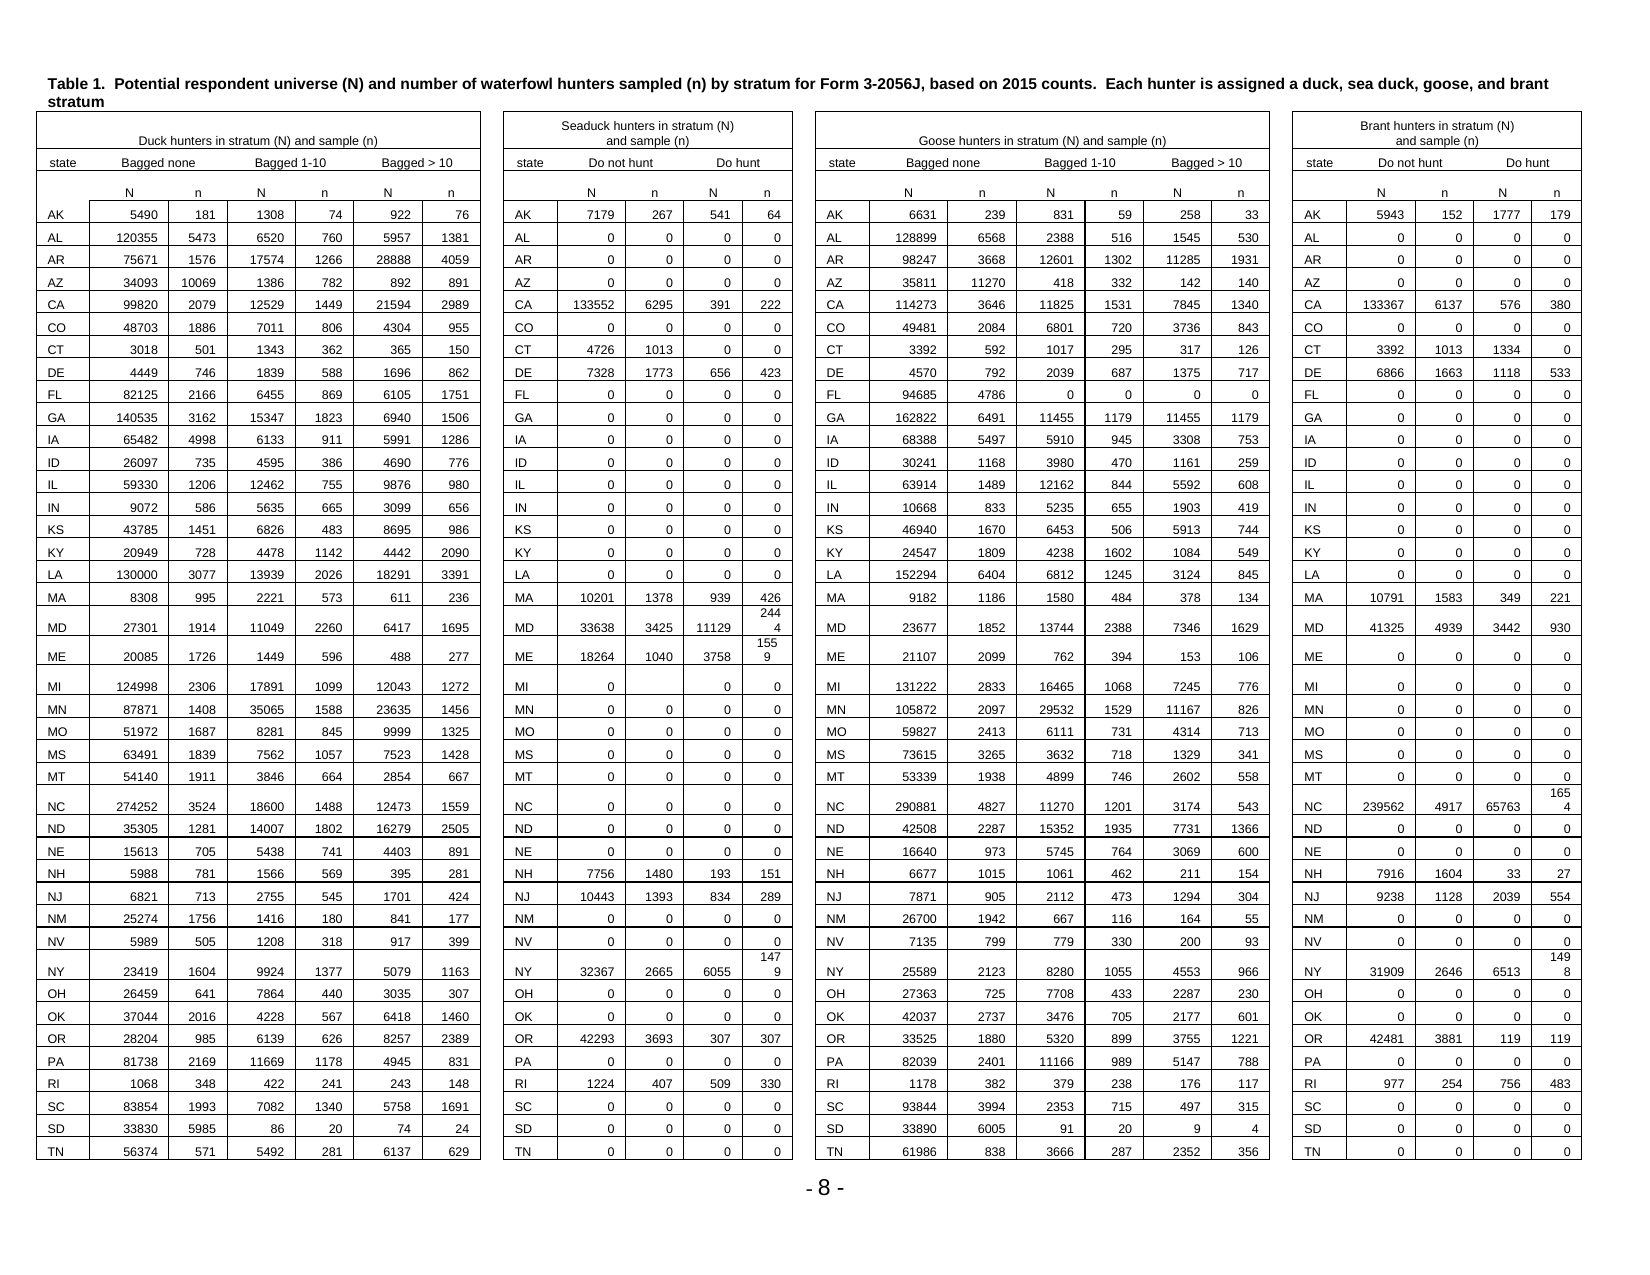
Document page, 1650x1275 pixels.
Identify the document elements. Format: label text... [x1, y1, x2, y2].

table_cell [481, 1046, 503, 1069]
table_cell 2260 [296, 606, 353, 634]
table_cell IA [504, 426, 557, 447]
table_cell 1224 [558, 1070, 625, 1091]
table_cell 0 [1347, 516, 1415, 537]
table_cell [481, 926, 503, 949]
table_cell 0 [684, 1137, 742, 1159]
table_cell 656 [423, 493, 480, 515]
table_cell 0 [626, 381, 683, 402]
table_cell 917 [354, 928, 422, 949]
table_cell [793, 111, 815, 147]
table_cell 1057 [296, 740, 353, 762]
table_cell 899 [1086, 1025, 1143, 1046]
table_cell [481, 560, 503, 582]
table_cell [1270, 290, 1292, 312]
table_cell 776 [1212, 665, 1269, 694]
table_cell 25274 [90, 905, 168, 926]
table_cell 1993 [169, 1092, 227, 1114]
table_cell NH [1293, 860, 1346, 881]
table_cell 3391 [423, 561, 480, 582]
table_cell 0 [626, 838, 683, 859]
table_cell 6453 [1017, 516, 1084, 537]
table_cell NY [504, 950, 557, 979]
table_cell 545 [296, 883, 353, 904]
table_cell 3442 [1474, 606, 1531, 634]
table_cell 0 [743, 1115, 792, 1136]
table_cell 307 [684, 1025, 742, 1046]
table_cell 744 [1212, 516, 1269, 537]
table_cell 0 [743, 381, 792, 402]
table_cell 4690 [354, 448, 422, 470]
table_cell [793, 1114, 815, 1136]
table_cell ND [1293, 815, 1346, 836]
table_cell 116 [1086, 905, 1143, 926]
table_cell [793, 739, 815, 762]
table_cell 152 [1416, 201, 1473, 222]
table_cell 6801 [1017, 313, 1084, 335]
table_cell MS [816, 740, 869, 762]
table_cell 9238 [1347, 883, 1415, 904]
table_cell 0 [1532, 1047, 1581, 1069]
table_cell 5235 [1017, 493, 1084, 515]
table_cell state [37, 149, 90, 170]
table_cell [481, 170, 503, 200]
table_cell 17891 [228, 665, 295, 694]
table_cell 667 [423, 763, 480, 784]
table_cell 0 [743, 403, 792, 425]
table_cell 1340 [1212, 291, 1269, 312]
table_cell [1270, 312, 1292, 335]
table_cell 530 [1212, 223, 1269, 245]
table_cell 541 [684, 201, 742, 222]
table_cell 18291 [354, 561, 422, 582]
table_cell 596 [296, 636, 353, 664]
table_cell 23419 [90, 950, 168, 979]
table_cell 418 [1017, 268, 1084, 290]
table_cell 1938 [948, 763, 1016, 784]
table_cell 277 [423, 636, 480, 664]
table_cell 0 [1416, 1115, 1473, 1136]
table_cell 0 [684, 313, 742, 335]
table_cell 1531 [1086, 291, 1143, 312]
table_cell 1489 [948, 471, 1016, 492]
table_cell 74 [354, 1115, 422, 1136]
table_cell 259 [1212, 448, 1269, 470]
table_cell 0 [626, 695, 683, 717]
table_cell SC [37, 1092, 89, 1114]
table_cell 980 [423, 471, 480, 492]
table_cell 1334 [1474, 336, 1531, 357]
table_cell [793, 492, 815, 515]
table_cell 3124 [1144, 561, 1211, 582]
table_cell 12043 [354, 665, 422, 694]
table_cell [793, 814, 815, 836]
table_cell [793, 470, 815, 492]
table_cell 0 [743, 246, 792, 267]
table_cell CO [1293, 313, 1346, 335]
table_cell 1583 [1416, 583, 1473, 605]
table_cell 0 [558, 1115, 625, 1136]
table_cell 23677 [870, 606, 947, 634]
table_cell 32367 [558, 950, 625, 979]
table_cell [1270, 200, 1292, 222]
table_cell 0 [684, 1047, 742, 1069]
table_cell 833 [948, 493, 1016, 515]
table_cell 1343 [228, 336, 295, 357]
table_cell OH [1293, 980, 1346, 1001]
table_cell 5910 [1017, 426, 1084, 447]
table_cell 0 [743, 1002, 792, 1024]
table_cell 9 [1144, 1115, 1211, 1136]
table_cell [1270, 560, 1292, 582]
table_cell AL [504, 223, 557, 245]
table_cell 106 [1212, 636, 1269, 664]
table_cell [481, 904, 503, 926]
table_cell 0 [1347, 695, 1415, 717]
table_cell 4238 [1017, 538, 1084, 560]
table_cell 6404 [948, 561, 1016, 582]
table_cell 5985 [169, 1115, 227, 1136]
table_cell n [169, 171, 227, 200]
table_cell 2177 [1144, 1002, 1211, 1024]
table_cell GA [1293, 403, 1346, 425]
table_cell 0 [558, 246, 625, 267]
table_cell 0 [558, 838, 625, 859]
table_cell IA [1293, 426, 1346, 447]
table_cell 0 [1532, 448, 1581, 470]
table_cell 362 [296, 336, 353, 357]
table_cell 841 [354, 905, 422, 926]
table_cell 422 [228, 1070, 295, 1091]
table_cell 16640 [870, 838, 947, 859]
table_cell 11455 [1144, 403, 1211, 425]
table_cell 509 [684, 1070, 742, 1091]
table_cell 134 [1212, 583, 1269, 605]
table_cell 43785 [90, 516, 168, 537]
table_cell MS [1293, 740, 1346, 762]
table_cell 3846 [228, 763, 295, 784]
table_cell 0 [558, 381, 625, 402]
table_cell 554 [1532, 883, 1581, 904]
table_cell 665 [296, 493, 353, 515]
table_cell 0 [1474, 1002, 1531, 1024]
table_cell MI [37, 665, 89, 694]
table_cell 0 [1416, 516, 1473, 537]
table_cell 0 [1474, 718, 1531, 739]
table_cell KY [1293, 538, 1346, 560]
table_cell 4595 [228, 448, 295, 470]
table_cell 1302 [1086, 246, 1143, 267]
table_cell [793, 267, 815, 290]
table_cell 1186 [948, 583, 1016, 605]
table_cell [481, 739, 503, 762]
table_cell 365 [354, 336, 422, 357]
table_cell 0 [743, 815, 792, 836]
table_cell 1602 [1086, 538, 1143, 560]
table_cell 1061 [1017, 860, 1084, 881]
table_cell 241 [296, 1070, 353, 1091]
table_cell OH [37, 980, 89, 1001]
table_cell 731 [1086, 718, 1143, 739]
table_cell 1206 [169, 471, 227, 492]
table_cell 2444 [743, 606, 792, 634]
table_cell [1270, 859, 1292, 881]
table_cell 0 [1474, 313, 1531, 335]
table_cell 905 [948, 883, 1016, 904]
table_cell 318 [296, 928, 353, 949]
table_cell PA [816, 1047, 869, 1069]
table_cell [793, 290, 815, 312]
table_cell 0 [1532, 838, 1581, 859]
table_cell 7845 [1144, 291, 1211, 312]
table_cell 0 [1347, 1137, 1415, 1159]
table_cell 2306 [169, 665, 227, 694]
table_cell [793, 762, 815, 784]
table_cell 1068 [1086, 665, 1143, 694]
table_cell 2079 [169, 291, 227, 312]
table_cell 1286 [423, 426, 480, 447]
table_cell [481, 1114, 503, 1136]
table_cell 0 [743, 785, 792, 814]
table_cell [481, 814, 503, 836]
table_cell 18600 [228, 785, 295, 814]
table_cell 0 [743, 905, 792, 926]
table_cell 0 [626, 516, 683, 537]
table_cell 3758 [684, 636, 742, 664]
table_cell 349 [1474, 583, 1531, 605]
table_cell 3632 [1017, 740, 1084, 762]
table_cell 35811 [870, 268, 947, 290]
table_cell OH [816, 980, 869, 1001]
table_cell 0 [1532, 426, 1581, 447]
table_cell 73615 [870, 740, 947, 762]
table_cell 0 [1532, 336, 1581, 357]
table_cell 2287 [1144, 980, 1211, 1001]
table_cell 600 [1212, 838, 1269, 859]
table_cell 1272 [423, 665, 480, 694]
table_cell [793, 245, 815, 267]
table_cell 0 [558, 516, 625, 537]
table_cell 3524 [169, 785, 227, 814]
table_cell 0 [1086, 381, 1143, 402]
table_cell 0 [558, 980, 625, 1001]
table_cell 2099 [948, 636, 1016, 664]
table_cell 826 [1212, 695, 1269, 717]
table_cell 394 [1086, 636, 1143, 664]
table_cell 0 [684, 838, 742, 859]
table_cell 0 [626, 268, 683, 290]
table_cell [481, 380, 503, 402]
table_cell 211 [1144, 860, 1211, 881]
table_cell 0 [684, 1115, 742, 1136]
table_cell [793, 170, 815, 200]
table_cell 0 [743, 928, 792, 949]
table_cell [481, 836, 503, 859]
table_cell KS [37, 516, 89, 537]
table_cell 4899 [1017, 763, 1084, 784]
table_cell 687 [1086, 358, 1143, 380]
table_cell 0 [1474, 980, 1531, 1001]
table_cell 82125 [90, 381, 168, 402]
table_cell 0 [558, 1137, 625, 1159]
table_cell 483 [296, 516, 353, 537]
table_cell 3668 [948, 246, 1016, 267]
table_cell [793, 380, 815, 402]
table_cell 0 [1416, 1092, 1473, 1114]
table_cell 0 [1474, 516, 1531, 537]
table_cell MA [37, 583, 89, 605]
table_cell 0 [1532, 815, 1581, 836]
table_cell 1880 [948, 1025, 1016, 1046]
table_cell 746 [169, 358, 227, 380]
table_cell 1604 [1416, 860, 1473, 881]
table_cell [793, 515, 815, 537]
table_cell Do not hunt [557, 149, 684, 170]
table_cell 2026 [296, 561, 353, 582]
table_cell 0 [1532, 246, 1581, 267]
table_cell 0 [1532, 493, 1581, 515]
table_cell 93844 [870, 1092, 947, 1114]
table_cell 462 [1086, 860, 1143, 881]
table_cell 8257 [354, 1025, 422, 1046]
table_cell 6137 [1416, 291, 1473, 312]
table_cell [481, 694, 503, 717]
table_cell [1270, 739, 1292, 762]
table_cell 94685 [870, 381, 947, 402]
table_cell 180 [296, 905, 353, 926]
table_cell 3980 [1017, 448, 1084, 470]
table_cell 33890 [870, 1115, 947, 1136]
table_cell 0 [626, 763, 683, 784]
table_cell 15613 [90, 838, 168, 859]
table_cell PA [37, 1047, 89, 1069]
table_cell 48703 [90, 313, 168, 335]
table_cell 891 [423, 268, 480, 290]
table_cell 56374 [90, 1137, 168, 1159]
table_cell 1809 [948, 538, 1016, 560]
table_cell 4827 [948, 785, 1016, 814]
table_cell [1270, 979, 1292, 1001]
table_cell 549 [1212, 538, 1269, 560]
table_cell [1270, 537, 1292, 560]
table_cell NE [504, 838, 557, 859]
table_cell 939 [684, 583, 742, 605]
table_cell MN [1293, 695, 1346, 717]
table_cell 0 [1347, 928, 1415, 949]
table_cell 0 [626, 785, 683, 814]
table_cell 8695 [354, 516, 422, 537]
table_cell 1378 [626, 583, 683, 605]
table_cell 2388 [1017, 223, 1084, 245]
table_cell 664 [296, 763, 353, 784]
table_cell AR [504, 246, 557, 267]
table_cell 3162 [169, 403, 227, 425]
table_cell 0 [1532, 636, 1581, 664]
table_cell NC [816, 785, 869, 814]
table_cell 973 [948, 838, 1016, 859]
table_cell 911 [296, 426, 353, 447]
table_cell [793, 605, 815, 634]
table_cell 3425 [626, 606, 683, 634]
table_cell 222 [743, 291, 792, 312]
table_cell [793, 222, 815, 245]
table_cell 26097 [90, 448, 168, 470]
table_cell 713 [169, 883, 227, 904]
table_cell 24547 [870, 538, 947, 560]
table_cell 0 [1474, 403, 1531, 425]
table_cell 74 [296, 201, 353, 222]
table_cell 558 [1212, 763, 1269, 784]
table_cell 0 [1416, 815, 1473, 836]
table_cell 9182 [870, 583, 947, 605]
table_cell FL [1293, 381, 1346, 402]
table_cell 0 [1347, 740, 1415, 762]
table_cell 1179 [1086, 403, 1143, 425]
table_cell 31909 [1347, 950, 1415, 979]
table_cell [793, 979, 815, 1001]
table_cell 5745 [1017, 838, 1084, 859]
table_cell 977 [1347, 1070, 1415, 1091]
table_cell 0 [1474, 695, 1531, 717]
table_cell 0 [684, 403, 742, 425]
table_cell 0 [743, 493, 792, 515]
table_cell 0 [684, 763, 742, 784]
table_cell Bagged > 10 [1143, 149, 1269, 170]
table_cell 0 [743, 665, 792, 694]
table_cell [793, 1136, 815, 1159]
table_cell 0 [626, 313, 683, 335]
table_cell 7864 [228, 980, 295, 1001]
table_cell 2854 [354, 763, 422, 784]
table_cell 9924 [228, 950, 295, 979]
table_cell 0 [1017, 381, 1084, 402]
table_cell 0 [1532, 538, 1581, 560]
table_cell 755 [296, 471, 353, 492]
table_cell 3392 [1347, 336, 1415, 357]
table_cell [481, 111, 503, 147]
table_cell 0 [1416, 636, 1473, 664]
table_cell n [1212, 171, 1269, 200]
table_cell 35065 [228, 695, 295, 717]
table_cell 0 [1347, 246, 1415, 267]
table_cell ME [816, 636, 869, 664]
table_cell 0 [1474, 1092, 1531, 1114]
table_cell [481, 635, 503, 664]
table_cell 128899 [870, 223, 947, 245]
table_cell NH [504, 860, 557, 881]
table_cell 0 [743, 471, 792, 492]
table_cell 0 [1416, 665, 1473, 694]
table_cell OK [1293, 1002, 1346, 1024]
table_cell FL [37, 381, 89, 402]
table_cell 30241 [870, 448, 947, 470]
table_cell NE [37, 838, 89, 859]
table_cell 0 [1474, 493, 1531, 515]
table_cell 0 [743, 1137, 792, 1159]
table_cell 1068 [90, 1070, 168, 1091]
table_cell 0 [626, 448, 683, 470]
table_cell 516 [1086, 223, 1143, 245]
table_cell 20085 [90, 636, 168, 664]
table_cell 0 [684, 516, 742, 537]
table_cell NC [1293, 785, 1346, 814]
table_cell 945 [1086, 426, 1143, 447]
table_cell 3174 [1144, 785, 1211, 814]
table_cell 6513 [1474, 950, 1531, 979]
table_cell 930 [1532, 606, 1581, 634]
table_cell 1839 [228, 358, 295, 380]
table_cell 1099 [296, 665, 353, 694]
table_cell 5492 [228, 1137, 295, 1159]
table_cell 295 [1086, 336, 1143, 357]
table_cell [793, 357, 815, 380]
table_cell 705 [1086, 1002, 1143, 1024]
table_cell 5497 [948, 426, 1016, 447]
table_cell 0 [1474, 426, 1531, 447]
table_cell 91 [1017, 1115, 1084, 1136]
table_cell [1270, 380, 1292, 402]
table_cell 1208 [228, 928, 295, 949]
table_cell DE [37, 358, 89, 380]
table_cell [793, 560, 815, 582]
table_cell MI [504, 665, 557, 694]
table_cell GA [37, 403, 89, 425]
table_cell NM [37, 905, 89, 926]
table_cell 0 [558, 905, 625, 926]
table_cell 11129 [684, 606, 742, 634]
table_cell 61986 [870, 1137, 947, 1159]
table_cell 7346 [1144, 606, 1211, 634]
table_cell [1270, 694, 1292, 717]
table_cell 0 [558, 763, 625, 784]
table_cell 0 [1532, 905, 1581, 926]
table_cell 1266 [296, 246, 353, 267]
table_cell 0 [1474, 665, 1531, 694]
table_cell 99820 [90, 291, 168, 312]
table_cell CO [504, 313, 557, 335]
table_cell [793, 582, 815, 605]
table_cell 1701 [354, 883, 422, 904]
table_cell [793, 1069, 815, 1091]
table_cell 869 [296, 381, 353, 402]
table_cell [481, 881, 503, 904]
table_cell NJ [504, 883, 557, 904]
table_cell AZ [504, 268, 557, 290]
table_cell [1270, 664, 1292, 694]
table_cell 2039 [1017, 358, 1084, 380]
table_cell 317 [1144, 336, 1211, 357]
table_cell 10201 [558, 583, 625, 605]
table_cell AZ [37, 268, 89, 290]
table_cell 6005 [948, 1115, 1016, 1136]
table_cell Do not hunt [1347, 149, 1473, 170]
table_cell 28888 [354, 246, 422, 267]
table_cell 433 [1086, 980, 1143, 1001]
table_cell 42293 [558, 1025, 625, 1046]
table_cell 424 [423, 883, 480, 904]
table_cell [1270, 245, 1292, 267]
table_cell 1559 [743, 636, 792, 664]
table_cell 7011 [228, 313, 295, 335]
table_cell 0 [1416, 426, 1473, 447]
table_cell 23635 [354, 695, 422, 717]
table_cell 0 [558, 538, 625, 560]
table_cell 348 [169, 1070, 227, 1091]
table_cell 3666 [1017, 1137, 1084, 1159]
table_cell 1281 [169, 815, 227, 836]
table_cell 1449 [296, 291, 353, 312]
table_cell OK [816, 1002, 869, 1024]
table_cell MD [1293, 606, 1346, 634]
table_cell OH [504, 980, 557, 1001]
table_cell 3646 [948, 291, 1016, 312]
table_cell 65482 [90, 426, 168, 447]
table_cell 290881 [870, 785, 947, 814]
table_cell 1178 [870, 1070, 947, 1091]
table_cell 34093 [90, 268, 168, 290]
table_cell 236 [423, 583, 480, 605]
table_cell 4 [1212, 1115, 1269, 1136]
table_cell MT [37, 763, 89, 784]
table_cell 0 [1416, 905, 1473, 926]
table_cell 1408 [169, 695, 227, 717]
table_cell NJ [816, 883, 869, 904]
table_cell 28204 [90, 1025, 168, 1046]
table_cell 1340 [296, 1092, 353, 1114]
table_cell 105872 [870, 695, 947, 717]
table_cell [1270, 111, 1292, 147]
table_cell state [504, 149, 557, 170]
table_cell 4939 [1416, 606, 1473, 634]
table_cell 1498 [1532, 950, 1581, 979]
table_cell 588 [296, 358, 353, 380]
table_cell 133367 [1347, 291, 1415, 312]
table_cell 717 [1212, 358, 1269, 380]
table_cell 440 [296, 980, 353, 1001]
table_cell 0 [558, 718, 625, 739]
table_cell 0 [558, 1092, 625, 1114]
table_cell [1270, 222, 1292, 245]
table_cell 705 [169, 838, 227, 859]
table_cell NJ [37, 883, 89, 904]
table_cell 0 [1416, 561, 1473, 582]
table_cell 629 [423, 1137, 480, 1159]
table_cell 966 [1212, 950, 1269, 979]
table_cell [793, 717, 815, 739]
table_cell NV [37, 928, 89, 949]
table_cell 0 [1416, 493, 1473, 515]
table_cell 0 [1347, 1092, 1415, 1114]
table_cell 14007 [228, 815, 295, 836]
table_cell LA [504, 561, 557, 582]
table_cell SC [816, 1092, 869, 1114]
table_cell KS [504, 516, 557, 537]
table_cell [793, 926, 815, 949]
table_cell 2755 [228, 883, 295, 904]
table_cell DE [504, 358, 557, 380]
table_cell AZ [816, 268, 869, 290]
table_cell [1270, 1136, 1292, 1159]
table_cell 4917 [1416, 785, 1473, 814]
table_cell CO [37, 313, 89, 335]
table_cell 0 [558, 1002, 625, 1024]
table_cell 2169 [169, 1047, 227, 1069]
table_cell 33 [1212, 201, 1269, 222]
table_cell 799 [948, 928, 1016, 949]
table_cell AK [504, 201, 557, 222]
table_cell 1823 [296, 403, 353, 425]
table_cell 0 [1347, 426, 1415, 447]
table_cell n [742, 171, 792, 200]
table_cell 0 [743, 448, 792, 470]
table_cell 0 [1347, 268, 1415, 290]
table_cell 2602 [1144, 763, 1211, 784]
table_cell 83854 [90, 1092, 168, 1114]
table_cell 0 [626, 246, 683, 267]
table_cell 1566 [228, 860, 295, 881]
table_cell CA [1293, 291, 1346, 312]
table_cell 0 [743, 718, 792, 739]
table_cell [1270, 949, 1292, 979]
table_cell 239562 [1347, 785, 1415, 814]
table_cell 42481 [1347, 1025, 1415, 1046]
table_cell PA [1293, 1047, 1346, 1069]
table_cell 5991 [354, 426, 422, 447]
table_cell 21594 [354, 291, 422, 312]
table_cell 3755 [1144, 1025, 1211, 1046]
table_cell [1270, 1069, 1292, 1091]
table_cell 3077 [169, 561, 227, 582]
table_cell 3736 [1144, 313, 1211, 335]
table_cell 6821 [90, 883, 168, 904]
table_cell 75671 [90, 246, 168, 267]
table_cell NM [1293, 905, 1346, 926]
table_cell 0 [1474, 223, 1531, 245]
table_cell 0 [1416, 1047, 1473, 1069]
table_cell [793, 402, 815, 425]
table_cell 5438 [228, 838, 295, 859]
table_cell [1270, 470, 1292, 492]
table_cell 1308 [228, 201, 295, 222]
table_cell 0 [1474, 815, 1531, 836]
table_cell 20 [1086, 1115, 1143, 1136]
table_cell 9072 [90, 493, 168, 515]
table_cell [1293, 171, 1347, 200]
table_cell 1118 [1474, 358, 1531, 380]
table_cell 0 [684, 815, 742, 836]
table_cell 601 [1212, 1002, 1269, 1024]
table_cell 330 [743, 1070, 792, 1091]
table_cell DE [816, 358, 869, 380]
table_cell 63914 [870, 471, 947, 492]
table_cell 506 [1086, 516, 1143, 537]
table_cell 378 [1144, 583, 1211, 605]
table_cell 8308 [90, 583, 168, 605]
table_cell IL [816, 471, 869, 492]
table_cell 0 [626, 740, 683, 762]
table_cell 1691 [423, 1092, 480, 1114]
table_cell 1460 [423, 1002, 480, 1024]
table_cell [481, 357, 503, 380]
table_cell LA [37, 561, 89, 582]
table_cell 0 [1347, 561, 1415, 582]
table_cell 1886 [169, 313, 227, 335]
table_cell 7562 [228, 740, 295, 762]
table_cell 0 [1144, 381, 1211, 402]
table_cell 922 [354, 201, 422, 222]
table_cell RI [37, 1070, 89, 1091]
table_cell 1017 [1017, 336, 1084, 357]
table_cell IN [37, 493, 89, 515]
table_cell 5913 [1144, 516, 1211, 537]
table_cell 1726 [169, 636, 227, 664]
table_cell 0 [626, 561, 683, 582]
table_cell 0 [684, 718, 742, 739]
table_cell MO [37, 718, 89, 739]
table_cell 281 [296, 1137, 353, 1159]
table_cell Bagged > 10 [354, 149, 480, 170]
table_cell 6417 [354, 606, 422, 634]
table_cell 4786 [948, 381, 1016, 402]
table_cell 140535 [90, 403, 168, 425]
table_cell MO [504, 718, 557, 739]
table_cell 764 [1086, 838, 1143, 859]
table_cell [481, 582, 503, 605]
table_cell MA [504, 583, 557, 605]
table_cell 150 [423, 336, 480, 357]
table_cell 779 [1017, 928, 1084, 949]
table_cell 543 [1212, 785, 1269, 814]
table_cell 1381 [423, 223, 480, 245]
table_cell [481, 762, 503, 784]
table_cell 0 [1416, 538, 1473, 560]
table_cell 423 [743, 358, 792, 380]
table_cell 782 [296, 268, 353, 290]
table_cell [481, 1069, 503, 1091]
table_cell 177 [423, 905, 480, 926]
table_cell 586 [169, 493, 227, 515]
table_cell NY [816, 950, 869, 979]
table_cell 24 [423, 1115, 480, 1136]
table_cell 1416 [228, 905, 295, 926]
table_cell CT [816, 336, 869, 357]
table_cell 5957 [354, 223, 422, 245]
table_cell 792 [948, 358, 1016, 380]
table_cell [1270, 148, 1292, 170]
table_cell 1839 [169, 740, 227, 762]
table_cell 133552 [558, 291, 625, 312]
table_cell 891 [423, 838, 480, 859]
table_cell [1270, 170, 1292, 200]
table_cell N [1017, 171, 1085, 200]
table_cell 379 [1017, 1070, 1084, 1091]
table_cell 11270 [948, 268, 1016, 290]
table_cell 124998 [90, 665, 168, 694]
table_cell 0 [1532, 313, 1581, 335]
table_cell [1270, 582, 1292, 605]
table_cell 10668 [870, 493, 947, 515]
table_cell 3392 [870, 336, 947, 357]
table_cell 2737 [948, 1002, 1016, 1024]
table_cell 1201 [1086, 785, 1143, 814]
table_cell [1270, 1046, 1292, 1069]
table_cell 267 [626, 201, 683, 222]
table_cell 0 [1347, 538, 1415, 560]
table_cell 0 [626, 905, 683, 926]
table_cell 0 [626, 403, 683, 425]
table_cell NY [1293, 950, 1346, 979]
table_cell 0 [1416, 838, 1473, 859]
table_cell 0 [558, 268, 625, 290]
table_cell 13939 [228, 561, 295, 582]
table_cell 3035 [354, 980, 422, 1001]
table_cell N [557, 171, 626, 200]
table_cell [793, 836, 815, 859]
table_cell 41325 [1347, 606, 1415, 634]
table_cell 1529 [1086, 695, 1143, 717]
table_cell 419 [1212, 493, 1269, 515]
table_cell 2401 [948, 1047, 1016, 1069]
table_cell 6677 [870, 860, 947, 881]
table_cell [1270, 425, 1292, 447]
table_cell 0 [684, 561, 742, 582]
table_cell 176 [1144, 1070, 1211, 1091]
table_cell 1580 [1017, 583, 1084, 605]
table_cell 760 [296, 223, 353, 245]
table_cell 2388 [1086, 606, 1143, 634]
table_cell 230 [1212, 980, 1269, 1001]
table_cell [481, 515, 503, 537]
table_cell 1329 [1144, 740, 1211, 762]
table_cell 1480 [626, 860, 683, 881]
table_cell IA [816, 426, 869, 447]
table_cell 0 [1416, 740, 1473, 762]
table_cell 0 [1532, 740, 1581, 762]
table_cell 11166 [1017, 1047, 1084, 1069]
table_cell 862 [423, 358, 480, 380]
table_cell 3265 [948, 740, 1016, 762]
table_cell [1270, 717, 1292, 739]
table_cell ID [504, 448, 557, 470]
table_cell 0 [558, 448, 625, 470]
table_cell state [1293, 149, 1347, 170]
table_cell ME [1293, 636, 1346, 664]
table_cell [481, 470, 503, 492]
table_cell 304 [1212, 883, 1269, 904]
table_cell 1040 [626, 636, 683, 664]
table_cell 470 [1086, 448, 1143, 470]
table_cell 3018 [90, 336, 168, 357]
table_cell 845 [1212, 561, 1269, 582]
table_cell [481, 979, 503, 1001]
table_cell 86 [228, 1115, 295, 1136]
table_cell 746 [1086, 763, 1143, 784]
table_cell [481, 492, 503, 515]
table_cell 254 [1416, 1070, 1473, 1091]
table_cell 1756 [169, 905, 227, 926]
table_cell 15352 [1017, 815, 1084, 836]
table_cell 1451 [169, 516, 227, 537]
table_cell SD [1293, 1115, 1346, 1136]
table_cell 6940 [354, 403, 422, 425]
table_cell 5320 [1017, 1025, 1084, 1046]
table_cell 0 [1474, 740, 1531, 762]
table_cell 0 [1416, 381, 1473, 402]
table_cell 4998 [169, 426, 227, 447]
table_cell MN [504, 695, 557, 717]
table_cell 0 [1347, 815, 1415, 836]
table_cell 0 [626, 1137, 683, 1159]
table_cell [481, 222, 503, 245]
table_cell GA [504, 403, 557, 425]
table_cell [481, 148, 503, 170]
table_cell 989 [1086, 1047, 1143, 1069]
table_cell [481, 859, 503, 881]
table_cell 0 [1474, 268, 1531, 290]
table_cell 0 [1532, 471, 1581, 492]
table_cell 76 [423, 201, 480, 222]
table_cell NC [37, 785, 89, 814]
table_cell 258 [1144, 201, 1211, 222]
table_cell 1696 [354, 358, 422, 380]
table_cell 0 [1347, 838, 1415, 859]
table_cell 12601 [1017, 246, 1084, 267]
table_cell 1325 [423, 718, 480, 739]
table_cell 1015 [948, 860, 1016, 881]
table_cell 330 [1086, 928, 1143, 949]
table_cell 0 [1416, 471, 1473, 492]
table_cell 4449 [90, 358, 168, 380]
table_cell Bagged none [90, 149, 227, 170]
table_cell 1377 [296, 950, 353, 979]
table_cell NV [816, 928, 869, 949]
table_cell [481, 245, 503, 267]
table_cell 98247 [870, 246, 947, 267]
table_cell KY [37, 538, 89, 560]
table_cell 0 [684, 665, 742, 694]
table_cell 1013 [1416, 336, 1473, 357]
table_cell MS [504, 740, 557, 762]
table_cell 12462 [228, 471, 295, 492]
table_cell 1428 [423, 740, 480, 762]
table_cell 845 [296, 718, 353, 739]
table_cell 2353 [1017, 1092, 1084, 1114]
table_cell 4553 [1144, 950, 1211, 979]
table_cell MD [37, 606, 89, 634]
table_cell 0 [626, 426, 683, 447]
table_cell 576 [1474, 291, 1531, 312]
table_cell 0 [1416, 313, 1473, 335]
table_cell 0 [684, 448, 742, 470]
table_cell 4442 [354, 538, 422, 560]
table_cell KY [816, 538, 869, 560]
table_cell 0 [558, 403, 625, 425]
table_cell 6105 [354, 381, 422, 402]
table_cell [1270, 1024, 1292, 1046]
table_cell [1270, 1114, 1292, 1136]
table_cell 0 [1416, 695, 1473, 717]
table_cell 0 [558, 695, 625, 717]
table_cell IL [504, 471, 557, 492]
table_cell 0 [1347, 1047, 1415, 1069]
table_cell 831 [423, 1047, 480, 1069]
table_cell 54140 [90, 763, 168, 784]
table_cell 0 [626, 718, 683, 739]
table_cell ID [816, 448, 869, 470]
table_cell 6491 [948, 403, 1016, 425]
table_cell 0 [743, 561, 792, 582]
table_cell 10443 [558, 883, 625, 904]
table_cell NH [816, 860, 869, 881]
table_cell 0 [684, 785, 742, 814]
table_cell 1654 [1532, 785, 1581, 814]
table_cell 0 [1212, 381, 1269, 402]
table_cell [793, 635, 815, 664]
table_cell 3476 [1017, 1002, 1084, 1024]
table_cell [481, 290, 503, 312]
table_cell ME [37, 636, 89, 664]
table_cell 11825 [1017, 291, 1084, 312]
table_cell 11455 [1017, 403, 1084, 425]
table_cell ID [37, 448, 89, 470]
table_cell 4570 [870, 358, 947, 380]
table_cell 0 [1532, 928, 1581, 949]
table_cell ME [504, 636, 557, 664]
table_cell [1270, 1091, 1292, 1114]
table_cell NJ [1293, 883, 1346, 904]
table_cell AL [1293, 223, 1346, 245]
table_cell 1629 [1212, 606, 1269, 634]
table_cell 29532 [1017, 695, 1084, 717]
table_cell [1270, 357, 1292, 380]
table_cell 0 [1532, 980, 1581, 1001]
table_cell 592 [948, 336, 1016, 357]
table_cell 571 [169, 1137, 227, 1159]
table_cell AL [816, 223, 869, 245]
table_cell 0 [743, 980, 792, 1001]
table_cell 7245 [1144, 665, 1211, 694]
table_cell 0 [1347, 403, 1415, 425]
table_cell 0 [743, 1047, 792, 1069]
table_cell 715 [1086, 1092, 1143, 1114]
table_cell 831 [1017, 201, 1084, 222]
table_cell IL [1293, 471, 1346, 492]
table_cell 2166 [169, 381, 227, 402]
table_cell [793, 312, 815, 335]
table_cell 806 [296, 313, 353, 335]
table_cell 49481 [870, 313, 947, 335]
table_cell FL [816, 381, 869, 402]
table_cell 713 [1212, 718, 1269, 739]
table_cell TN [816, 1137, 869, 1159]
table_cell 0 [1416, 718, 1473, 739]
table_cell 0 [1416, 268, 1473, 290]
table_cell 0 [743, 763, 792, 784]
table_cell 1393 [626, 883, 683, 904]
table_cell OK [504, 1002, 557, 1024]
table_cell 0 [1347, 665, 1415, 694]
table_header Table 1. Potential respondent universe (N) and number of waterfowl hunters sampled (n) by stratum for Form 3-2056J, based on 2015 counts. Each hunter is assigned a duck, sea duck, goose, and brant stratum [36, 75, 1582, 111]
table_cell 892 [354, 268, 422, 290]
table_cell [1270, 605, 1292, 634]
table_cell 35305 [90, 815, 168, 836]
table_cell 3069 [1144, 838, 1211, 859]
table_cell [793, 1046, 815, 1069]
table_cell 3693 [626, 1025, 683, 1046]
table_cell 6631 [870, 201, 947, 222]
table_cell Bagged none [869, 149, 1017, 170]
table_cell [481, 267, 503, 290]
table_cell [1270, 635, 1292, 664]
table_cell 0 [1532, 1115, 1581, 1136]
table_cell SC [504, 1092, 557, 1114]
table_cell [1270, 881, 1292, 904]
table_cell 0 [684, 928, 742, 949]
table_cell 0 [684, 223, 742, 245]
table_cell 505 [169, 928, 227, 949]
table_cell 4304 [354, 313, 422, 335]
table_cell MT [1293, 763, 1346, 784]
table_cell 1221 [1212, 1025, 1269, 1046]
table_cell [481, 447, 503, 470]
table_cell 55 [1212, 905, 1269, 926]
table_cell N [90, 171, 169, 200]
table_cell 1055 [1086, 950, 1143, 979]
table_cell 33638 [558, 606, 625, 634]
table_cell Seaduck hunters in stratum (N) and sample (n) [504, 112, 792, 147]
table_cell NE [816, 838, 869, 859]
table_cell [1270, 335, 1292, 357]
table_cell 0 [1416, 928, 1473, 949]
table_cell 9999 [354, 718, 422, 739]
table_cell 289 [743, 883, 792, 904]
table_cell 126 [1212, 336, 1269, 357]
table_cell 608 [1212, 471, 1269, 492]
table_cell 1142 [296, 538, 353, 560]
table_cell [1270, 836, 1292, 859]
table_cell 0 [684, 381, 742, 402]
table_cell 7871 [870, 883, 947, 904]
table_cell 5473 [169, 223, 227, 245]
table_cell 2287 [948, 815, 1016, 836]
table_cell 27 [1532, 860, 1581, 881]
table_cell 533 [1532, 358, 1581, 380]
table_cell MO [816, 718, 869, 739]
table_cell 0 [1347, 905, 1415, 926]
table_cell 8280 [1017, 950, 1084, 979]
table_cell 718 [1086, 740, 1143, 762]
table_cell MI [1293, 665, 1346, 694]
table_cell 59330 [90, 471, 168, 492]
table_cell 0 [1532, 1137, 1581, 1159]
table_cell 995 [169, 583, 227, 605]
table_cell MN [37, 695, 89, 717]
table_cell 12162 [1017, 471, 1084, 492]
table_cell 0 [684, 268, 742, 290]
table_cell 4945 [354, 1047, 422, 1069]
table_cell 7179 [558, 201, 625, 222]
table_cell [793, 1091, 815, 1114]
table_cell AZ [1293, 268, 1346, 290]
table_cell OR [37, 1025, 89, 1046]
table_cell 1456 [423, 695, 480, 717]
table_cell 0 [1347, 1115, 1415, 1136]
table_cell n [1415, 171, 1473, 200]
table_cell 0 [1347, 313, 1415, 335]
table_cell KY [504, 538, 557, 560]
table_cell 0 [743, 223, 792, 245]
table_cell 200 [1144, 928, 1211, 949]
table_cell 0 [1474, 838, 1531, 859]
table_cell 788 [1212, 1047, 1269, 1069]
table_cell 1013 [626, 336, 683, 357]
table_cell 2016 [169, 1002, 227, 1024]
table_cell [793, 200, 815, 222]
table_cell FL [504, 381, 557, 402]
table_cell OR [1293, 1025, 1346, 1046]
table_cell 0 [1347, 1002, 1415, 1024]
table_cell [793, 859, 815, 881]
table_cell 11285 [1144, 246, 1211, 267]
table_cell 391 [684, 291, 742, 312]
table_cell 0 [1532, 561, 1581, 582]
table_cell 0 [743, 313, 792, 335]
table_cell 65763 [1474, 785, 1531, 814]
table_cell 1852 [948, 606, 1016, 634]
table_cell NM [816, 905, 869, 926]
table_cell 0 [1416, 1002, 1473, 1024]
table_cell 307 [743, 1025, 792, 1046]
table_cell [37, 171, 90, 200]
table_cell N [684, 171, 742, 200]
table_cell 0 [1532, 403, 1581, 425]
table_cell 221 [1532, 583, 1581, 605]
table_cell 0 [1416, 1137, 1473, 1159]
table_cell RI [504, 1070, 557, 1091]
table_cell 573 [296, 583, 353, 605]
table_cell 655 [1086, 493, 1143, 515]
table_cell 4403 [354, 838, 422, 859]
table_cell 119 [1474, 1025, 1531, 1046]
table_cell 11167 [1144, 695, 1211, 717]
table_cell 426 [743, 583, 792, 605]
table_cell 287 [1086, 1137, 1143, 1159]
table_cell 6418 [354, 1002, 422, 1024]
table_cell [793, 425, 815, 447]
table_cell 1375 [1144, 358, 1211, 380]
table_cell MT [504, 763, 557, 784]
table_cell 2097 [948, 695, 1016, 717]
table_cell 59 [1086, 201, 1143, 222]
table_cell 399 [423, 928, 480, 949]
table_cell 626 [296, 1025, 353, 1046]
table_cell [1270, 926, 1292, 949]
table_cell 0 [1416, 403, 1473, 425]
table_cell 12529 [228, 291, 295, 312]
table_cell n [422, 171, 480, 200]
table_cell 0 [1347, 636, 1415, 664]
table_cell 87871 [90, 695, 168, 717]
table_cell IA [37, 426, 89, 447]
table_cell 741 [296, 838, 353, 859]
table_cell 0 [558, 928, 625, 949]
table_cell Do hunt [684, 149, 792, 170]
table_cell MD [816, 606, 869, 634]
table_cell n [948, 171, 1017, 200]
table_cell 0 [1416, 246, 1473, 267]
table_cell 3308 [1144, 426, 1211, 447]
table_cell [793, 881, 815, 904]
table_cell 0 [1347, 448, 1415, 470]
table_cell [481, 1136, 503, 1159]
table_cell 0 [1416, 223, 1473, 245]
table_cell 332 [1086, 268, 1143, 290]
table_cell [481, 949, 503, 979]
table_cell CT [37, 336, 89, 357]
table_cell 2665 [626, 950, 683, 979]
table_cell 0 [626, 928, 683, 949]
table_cell 6137 [354, 1137, 422, 1159]
table_cell 483 [1532, 1070, 1581, 1091]
table_cell 1695 [423, 606, 480, 634]
table_cell NV [504, 928, 557, 949]
table_cell ID [1293, 448, 1346, 470]
table_cell 7708 [1017, 980, 1084, 1001]
table_cell 7135 [870, 928, 947, 949]
table_cell 667 [1017, 905, 1084, 926]
table_cell 0 [1474, 246, 1531, 267]
table_cell SD [37, 1115, 89, 1136]
table_cell 488 [354, 636, 422, 664]
table_cell 0 [1347, 763, 1415, 784]
table_cell 0 [626, 980, 683, 1001]
table_cell CA [504, 291, 557, 312]
table_cell 1161 [1144, 448, 1211, 470]
table_cell 51972 [90, 718, 168, 739]
table_cell 2221 [228, 583, 295, 605]
table_cell 656 [684, 358, 742, 380]
table_cell 42508 [870, 815, 947, 836]
table_cell [1270, 515, 1292, 537]
table_cell 140 [1212, 268, 1269, 290]
table_cell 16279 [354, 815, 422, 836]
table_cell 0 [558, 493, 625, 515]
table_cell 3881 [1416, 1025, 1473, 1046]
table_cell 0 [743, 538, 792, 560]
table_cell 382 [948, 1070, 1016, 1091]
table_cell 0 [1474, 763, 1531, 784]
table_cell N [1143, 171, 1212, 200]
table_cell 4726 [558, 336, 625, 357]
table_cell [481, 717, 503, 739]
table_cell 1163 [423, 950, 480, 979]
table_cell 0 [1532, 516, 1581, 537]
table_cell 0 [626, 1092, 683, 1114]
table_cell 0 [684, 695, 742, 717]
table_cell 1751 [423, 381, 480, 402]
table_cell 986 [423, 516, 480, 537]
table_cell 5989 [90, 928, 168, 949]
table_cell IL [37, 471, 89, 492]
table_cell 1488 [296, 785, 353, 814]
table_cell 7082 [228, 1092, 295, 1114]
table_cell 735 [169, 448, 227, 470]
table_cell 4478 [228, 538, 295, 560]
table_cell ND [816, 815, 869, 836]
table_cell 0 [1474, 928, 1531, 949]
table_cell state [816, 149, 869, 170]
table_cell [1270, 402, 1292, 425]
table_cell 1084 [1144, 538, 1211, 560]
table_cell MT [816, 763, 869, 784]
table_cell 473 [1086, 883, 1143, 904]
table_cell KS [816, 516, 869, 537]
table_cell N [354, 171, 422, 200]
table_cell 356 [1212, 1137, 1269, 1159]
table_cell NY [37, 950, 89, 979]
table_cell NE [1293, 838, 1346, 859]
table_cell [481, 335, 503, 357]
table_cell 0 [1474, 1137, 1531, 1159]
table_cell 0 [1532, 718, 1581, 739]
table_cell [793, 148, 815, 170]
table_cell n [1532, 171, 1581, 200]
table_cell 0 [1474, 905, 1531, 926]
table_cell 0 [743, 516, 792, 537]
table_cell 37044 [90, 1002, 168, 1024]
table_cell [1270, 762, 1292, 784]
table_cell 5758 [354, 1092, 422, 1114]
table_cell [793, 1024, 815, 1046]
table_cell [481, 1091, 503, 1114]
table_cell 6568 [948, 223, 1016, 245]
table_cell 81738 [90, 1047, 168, 1069]
table_cell 0 [558, 561, 625, 582]
table_cell MS [37, 740, 89, 762]
table_cell 501 [169, 336, 227, 357]
table_cell RI [1293, 1070, 1346, 1091]
table_cell [481, 312, 503, 335]
table_cell KS [1293, 516, 1346, 537]
table_cell 59827 [870, 718, 947, 739]
table_cell 0 [626, 493, 683, 515]
table_cell 0 [558, 785, 625, 814]
table_cell n [626, 171, 684, 200]
table_cell 7523 [354, 740, 422, 762]
table_cell 6295 [626, 291, 683, 312]
table_cell n [295, 171, 353, 200]
table_cell 5079 [354, 950, 422, 979]
table_cell 6455 [228, 381, 295, 402]
table_cell 11049 [228, 606, 295, 634]
table_cell 53339 [870, 763, 947, 784]
table_cell 148 [423, 1070, 480, 1091]
table_cell MN [816, 695, 869, 717]
table_cell NM [504, 905, 557, 926]
table_cell NH [37, 860, 89, 881]
table_cell 0 [558, 471, 625, 492]
table_cell 0 [1416, 448, 1473, 470]
table_cell 2084 [948, 313, 1016, 335]
table_cell MD [504, 606, 557, 634]
table_cell 0 [1347, 980, 1415, 1001]
table_cell 955 [423, 313, 480, 335]
table_cell 1604 [169, 950, 227, 979]
table_cell [1270, 904, 1292, 926]
table_cell [793, 335, 815, 357]
table_cell [504, 171, 557, 200]
table_cell 1670 [948, 516, 1016, 537]
table_cell 0 [743, 426, 792, 447]
table_cell LA [1293, 561, 1346, 582]
table_cell 0 [684, 493, 742, 515]
table_cell CA [37, 291, 89, 312]
table_cell 0 [558, 1047, 625, 1069]
table_cell 0 [1474, 561, 1531, 582]
table_cell 0 [626, 471, 683, 492]
table_cell [481, 1024, 503, 1046]
table_cell 33830 [90, 1115, 168, 1136]
table_cell 0 [626, 538, 683, 560]
table_cell 1559 [423, 785, 480, 814]
table_cell 6826 [228, 516, 295, 537]
table_cell 0 [1347, 471, 1415, 492]
table_cell 2413 [948, 718, 1016, 739]
table_cell ND [37, 815, 89, 836]
table_cell 1294 [1144, 883, 1211, 904]
table_cell 93 [1212, 928, 1269, 949]
table_cell 131222 [870, 665, 947, 694]
table_cell 193 [684, 860, 742, 881]
table_cell 1576 [169, 246, 227, 267]
table_cell 0 [626, 1047, 683, 1069]
table_cell 0 [1532, 695, 1581, 717]
table_cell [481, 200, 503, 222]
table_cell 0 [684, 740, 742, 762]
table_cell 5490 [90, 201, 168, 222]
table_cell Do hunt [1474, 149, 1581, 170]
table_cell 20 [296, 1115, 353, 1136]
table_cell 152294 [870, 561, 947, 582]
table_cell 21107 [870, 636, 947, 664]
table_cell 0 [743, 695, 792, 717]
table_cell TN [504, 1137, 557, 1159]
table_cell 0 [1532, 665, 1581, 694]
table_cell [481, 784, 503, 814]
table_cell CT [1293, 336, 1346, 357]
table_cell 0 [1347, 381, 1415, 402]
table_cell 117 [1212, 1070, 1269, 1091]
table_cell 8281 [228, 718, 295, 739]
table_cell 281 [423, 860, 480, 881]
table_cell 7328 [558, 358, 625, 380]
table_cell 2123 [948, 950, 1016, 979]
table_cell 2989 [423, 291, 480, 312]
table_cell 5988 [90, 860, 168, 881]
table_cell 315 [1212, 1092, 1269, 1114]
table_cell 0 [684, 246, 742, 267]
table_cell 12473 [354, 785, 422, 814]
table_cell 776 [423, 448, 480, 470]
table_cell 1128 [1416, 883, 1473, 904]
table_cell 64 [743, 201, 792, 222]
table_cell 1777 [1474, 201, 1531, 222]
table_cell 1386 [228, 268, 295, 290]
table_cell [1270, 784, 1292, 814]
table_cell 2090 [423, 538, 480, 560]
table_cell TN [37, 1137, 89, 1159]
table_cell [1270, 814, 1292, 836]
table_cell Bagged 1-10 [1017, 149, 1143, 170]
table_cell N [1474, 171, 1532, 200]
table_cell AR [1293, 246, 1346, 267]
table_cell SD [816, 1115, 869, 1136]
table_cell 0 [558, 665, 625, 694]
table_cell CT [504, 336, 557, 357]
table_cell 386 [296, 448, 353, 470]
table_cell 4314 [1144, 718, 1211, 739]
table_cell 238 [1086, 1070, 1143, 1091]
table_cell 181 [169, 201, 227, 222]
table_cell 15347 [228, 403, 295, 425]
table_cell [1270, 492, 1292, 515]
table_cell [793, 949, 815, 979]
table_cell 151 [743, 860, 792, 881]
table_cell 720 [1086, 313, 1143, 335]
table_cell AK [816, 201, 869, 222]
table_cell N [869, 171, 948, 200]
table_cell 114273 [870, 291, 947, 312]
table_cell Goose hunters in stratum (N) and sample (n) [816, 112, 1269, 147]
table_cell 0 [743, 336, 792, 357]
table_cell 0 [1474, 1047, 1531, 1069]
table_cell 725 [948, 980, 1016, 1001]
table_cell 0 [684, 905, 742, 926]
table_cell 25589 [870, 950, 947, 979]
table_cell OK [37, 1002, 89, 1024]
table_cell 1911 [169, 763, 227, 784]
table_cell AR [37, 246, 89, 267]
table_cell [481, 1001, 503, 1024]
table_cell 781 [169, 860, 227, 881]
table_cell 0 [1474, 636, 1531, 664]
table_cell 0 [1347, 718, 1415, 739]
table_cell 1545 [1144, 223, 1211, 245]
table_cell 0 [626, 815, 683, 836]
table_cell 6111 [1017, 718, 1084, 739]
table_cell 834 [684, 883, 742, 904]
table_cell 1942 [948, 905, 1016, 926]
table_cell 0 [1532, 1092, 1581, 1114]
table_cell 0 [684, 1002, 742, 1024]
table_cell 728 [169, 538, 227, 560]
table_cell 1935 [1086, 815, 1143, 836]
table_cell 10069 [169, 268, 227, 290]
table_cell 5592 [1144, 471, 1211, 492]
table_cell 1179 [1212, 403, 1269, 425]
table_cell 341 [1212, 740, 1269, 762]
table_cell SC [1293, 1092, 1346, 1114]
table_cell 20949 [90, 538, 168, 560]
table_cell 162822 [870, 403, 947, 425]
table_cell 0 [558, 426, 625, 447]
table_cell 484 [1086, 583, 1143, 605]
table_cell 63491 [90, 740, 168, 762]
table_cell AK [1293, 201, 1346, 222]
table_cell 1773 [626, 358, 683, 380]
table_cell 9876 [354, 471, 422, 492]
table_cell [481, 605, 503, 634]
table_cell Duck hunters in stratum (N) and sample (n) [37, 112, 480, 147]
table_cell 1178 [296, 1047, 353, 1069]
table_cell 0 [1416, 980, 1473, 1001]
table_cell N [1347, 171, 1415, 200]
table_cell 0 [684, 471, 742, 492]
table_cell 0 [1474, 538, 1531, 560]
table_cell 985 [169, 1025, 227, 1046]
table_cell 0 [1532, 763, 1581, 784]
table_cell 11669 [228, 1047, 295, 1069]
table_cell 42037 [870, 1002, 947, 1024]
table_cell Brant hunters in stratum (N) and sample (n) [1293, 112, 1581, 147]
table_cell [1270, 267, 1292, 290]
table_cell 0 [743, 740, 792, 762]
table_cell 838 [948, 1137, 1016, 1159]
table_cell 0 [1532, 381, 1581, 402]
table_cell 5147 [1144, 1047, 1211, 1069]
table_cell IN [1293, 493, 1346, 515]
table_cell 6139 [228, 1025, 295, 1046]
table_cell 611 [354, 583, 422, 605]
table_cell [793, 1001, 815, 1024]
table_cell 11270 [1017, 785, 1084, 814]
table_cell 13744 [1017, 606, 1084, 634]
table_cell IN [816, 493, 869, 515]
table_cell 0 [684, 980, 742, 1001]
table_cell 18264 [558, 636, 625, 664]
table_cell 164 [1144, 905, 1211, 926]
table_cell 68388 [870, 426, 947, 447]
table_cell 179 [1532, 201, 1581, 222]
table_cell 26459 [90, 980, 168, 1001]
table_cell 4228 [228, 1002, 295, 1024]
table_cell 27301 [90, 606, 168, 634]
table_cell 1168 [948, 448, 1016, 470]
table_cell 843 [1212, 313, 1269, 335]
table_cell 7916 [1347, 860, 1415, 881]
table_cell 2039 [1474, 883, 1531, 904]
table_cell 0 [558, 313, 625, 335]
table_cell 1687 [169, 718, 227, 739]
table_cell 1245 [1086, 561, 1143, 582]
table_cell [816, 171, 869, 200]
table_cell 0 [1347, 493, 1415, 515]
table_cell 0 [684, 1092, 742, 1114]
table_cell 0 [1347, 223, 1415, 245]
table_cell 2646 [1416, 950, 1473, 979]
table_cell OR [816, 1025, 869, 1046]
table_cell 0 [1474, 448, 1531, 470]
table_cell 6133 [228, 426, 295, 447]
table_cell 641 [169, 980, 227, 1001]
table_cell 1449 [228, 636, 295, 664]
table_cell 6812 [1017, 561, 1084, 582]
table_cell CO [816, 313, 869, 335]
table_cell 0 [1474, 1115, 1531, 1136]
table_cell 0 [743, 268, 792, 290]
table_cell 2352 [1144, 1137, 1211, 1159]
table_cell 2389 [423, 1025, 480, 1046]
table_cell LA [816, 561, 869, 582]
table_cell 844 [1086, 471, 1143, 492]
table_cell [793, 784, 815, 814]
table_cell 0 [626, 1115, 683, 1136]
table_cell [793, 904, 815, 926]
table_cell RI [816, 1070, 869, 1091]
table_cell 0 [1416, 763, 1473, 784]
table_cell 5943 [1347, 201, 1415, 222]
table_cell 26700 [870, 905, 947, 926]
table_cell GA [816, 403, 869, 425]
table_cell 567 [296, 1002, 353, 1024]
table_cell 16465 [1017, 665, 1084, 694]
table_cell 33 [1474, 860, 1531, 881]
table_cell 27363 [870, 980, 947, 1001]
table_cell NC [504, 785, 557, 814]
table_cell 1366 [1212, 815, 1269, 836]
table_cell [793, 664, 815, 694]
table_cell [793, 694, 815, 717]
table_cell 130000 [90, 561, 168, 582]
table_cell [481, 402, 503, 425]
table_cell 7731 [1144, 815, 1211, 836]
table_cell 6520 [228, 223, 295, 245]
table_cell 7756 [558, 860, 625, 881]
table_cell 753 [1212, 426, 1269, 447]
table_cell 380 [1532, 291, 1581, 312]
table_cell 82039 [870, 1047, 947, 1069]
table_cell 0 [1474, 381, 1531, 402]
table_cell 0 [626, 223, 683, 245]
table_cell [1270, 1001, 1292, 1024]
table_cell TN [1293, 1137, 1346, 1159]
table_cell MO [1293, 718, 1346, 739]
table_cell [793, 447, 815, 470]
table_cell AL [37, 223, 89, 245]
table_cell AR [816, 246, 869, 267]
table_cell 762 [1017, 636, 1084, 664]
table_cell MI [816, 665, 869, 694]
table_cell 239 [948, 201, 1016, 222]
table_cell [793, 537, 815, 560]
table_cell 1914 [169, 606, 227, 634]
table_cell 0 [558, 223, 625, 245]
table_cell NV [1293, 928, 1346, 949]
table_cell CA [816, 291, 869, 312]
table_cell 0 [743, 1092, 792, 1114]
table_cell Bagged 1-10 [227, 149, 353, 170]
table_cell 497 [1144, 1092, 1211, 1114]
table_cell 307 [423, 980, 480, 1001]
table_cell MA [1293, 583, 1346, 605]
table_cell 395 [354, 860, 422, 881]
table_cell 1903 [1144, 493, 1211, 515]
table_cell 0 [1532, 1002, 1581, 1024]
table_cell 33525 [870, 1025, 947, 1046]
table_cell OR [504, 1025, 557, 1046]
table_cell 0 [558, 740, 625, 762]
table_cell 0 [1532, 223, 1581, 245]
table_cell 0 [684, 336, 742, 357]
table_cell 274252 [90, 785, 168, 814]
table_cell 1802 [296, 815, 353, 836]
table_cell 756 [1474, 1070, 1531, 1091]
table_cell [481, 664, 503, 694]
table_cell n [1085, 171, 1143, 200]
table_cell PA [504, 1047, 557, 1069]
table_cell [626, 665, 683, 694]
table_cell 0 [1532, 268, 1581, 290]
table_cell 0 [684, 426, 742, 447]
table_cell 1479 [743, 950, 792, 979]
table_cell 120355 [90, 223, 168, 245]
table_cell 1931 [1212, 246, 1269, 267]
table_cell [481, 537, 503, 560]
table_cell 0 [684, 538, 742, 560]
table_cell SD [504, 1115, 557, 1136]
table_cell [1270, 447, 1292, 470]
table_cell 0 [1474, 471, 1531, 492]
table_cell 1506 [423, 403, 480, 425]
table_cell AK [37, 200, 89, 222]
table_cell 0 [626, 1002, 683, 1024]
table_cell 46940 [870, 516, 947, 537]
table_cell IN [504, 493, 557, 515]
table_cell 4059 [423, 246, 480, 267]
table_cell [481, 425, 503, 447]
table_cell 2112 [1017, 883, 1084, 904]
table_cell ND [504, 815, 557, 836]
table_cell DE [1293, 358, 1346, 380]
table_cell 3099 [354, 493, 422, 515]
table_cell 2505 [423, 815, 480, 836]
table_cell N [227, 171, 295, 200]
table_cell MA [816, 583, 869, 605]
table_cell 119 [1532, 1025, 1581, 1046]
table_cell 0 [743, 838, 792, 859]
table_cell 0 [558, 815, 625, 836]
table_cell 6866 [1347, 358, 1415, 380]
table_cell 153 [1144, 636, 1211, 664]
table_cell 10791 [1347, 583, 1415, 605]
table_cell 5635 [228, 493, 295, 515]
table_cell 17574 [228, 246, 295, 267]
table_cell 6055 [684, 950, 742, 979]
table_cell 243 [354, 1070, 422, 1091]
table_cell 142 [1144, 268, 1211, 290]
table_cell 569 [296, 860, 353, 881]
table_cell 407 [626, 1070, 683, 1091]
table_cell 3994 [948, 1092, 1016, 1114]
table_cell 1663 [1416, 358, 1473, 380]
table_cell 154 [1212, 860, 1269, 881]
table_cell 1588 [296, 695, 353, 717]
table_cell 2833 [948, 665, 1016, 694]
